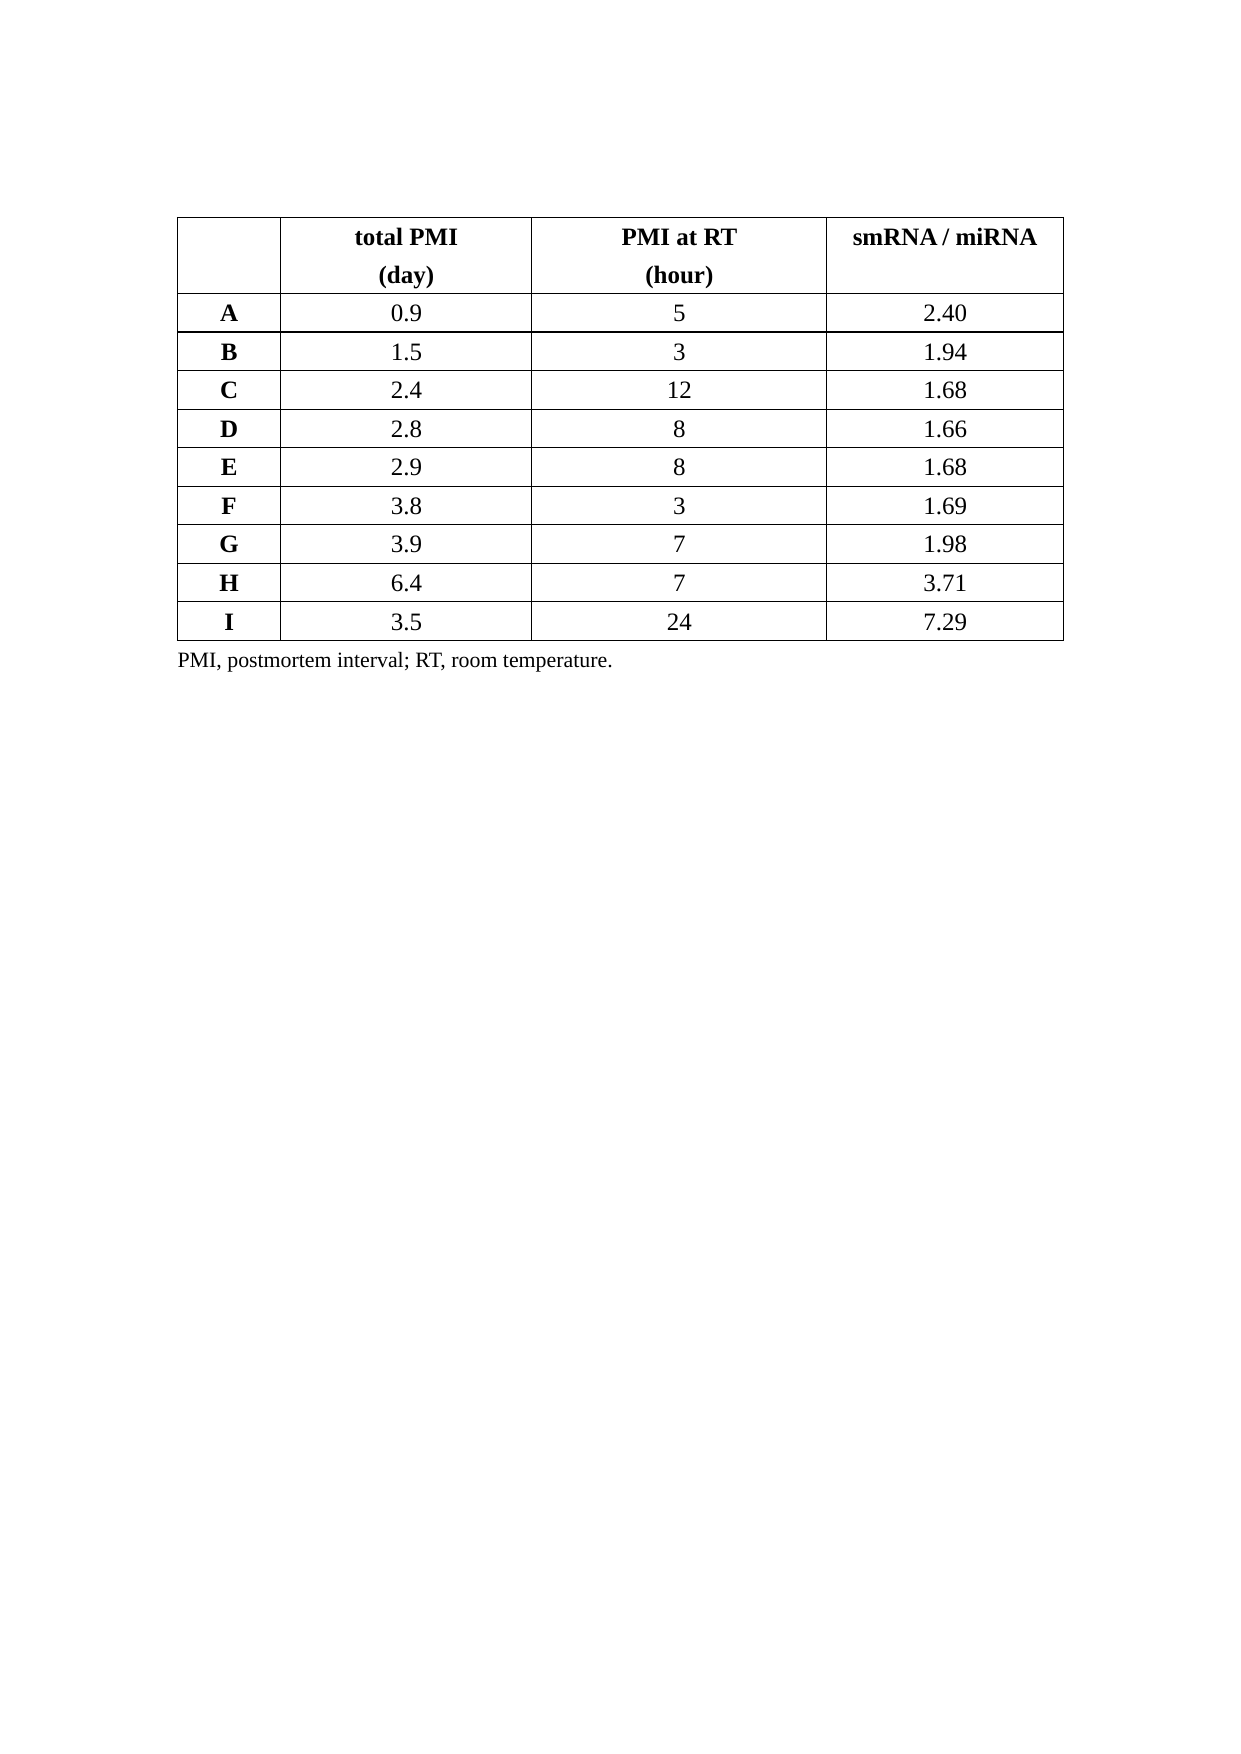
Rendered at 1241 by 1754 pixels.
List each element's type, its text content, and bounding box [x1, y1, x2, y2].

table_cell 3 [532, 333, 826, 370]
table_cell 3.5 [281, 602, 531, 640]
table_cell 12 [532, 371, 826, 408]
table_cell 3.9 [281, 525, 531, 563]
table_header [178, 218, 280, 293]
table_cell 3 [532, 487, 826, 524]
table_cell H [178, 564, 280, 601]
table_cell 2.8 [281, 410, 531, 447]
table_cell 0.9 [281, 294, 531, 331]
table_cell 8 [532, 448, 826, 486]
table_cell 7.29 [827, 602, 1063, 640]
table_cell 5 [532, 294, 826, 331]
table_cell D [178, 410, 280, 447]
table_cell G [178, 525, 280, 563]
table_cell 2.9 [281, 448, 531, 486]
table_cell 7 [532, 525, 826, 563]
table_cell 3.8 [281, 487, 531, 524]
table_cell C [178, 371, 280, 408]
table_cell F [178, 487, 280, 524]
table_cell 6.4 [281, 564, 531, 601]
table_cell 3.71 [827, 564, 1063, 601]
table_cell 2.4 [281, 371, 531, 408]
table_header total PMI (day) [281, 218, 531, 293]
table_cell I [178, 602, 280, 640]
text PMI, postmortem interval; RT, room temperature. [177, 641, 1063, 678]
table_cell B [178, 333, 280, 370]
table_cell 24 [532, 602, 826, 640]
table_header PMI at RT (hour) [532, 218, 826, 293]
table_cell 8 [532, 410, 826, 447]
table_cell 1.94 [827, 333, 1063, 370]
table_cell 1.68 [827, 448, 1063, 486]
table_cell 2.40 [827, 294, 1063, 331]
table_cell 1.69 [827, 487, 1063, 524]
table_cell A [178, 294, 280, 331]
table_header smRNA / miRNA [827, 218, 1063, 293]
table_cell 1.68 [827, 371, 1063, 408]
table_cell E [178, 448, 280, 486]
table_cell 1.5 [281, 333, 531, 370]
table_cell 1.66 [827, 410, 1063, 447]
table_cell 7 [532, 564, 826, 601]
table_cell 1.98 [827, 525, 1063, 563]
